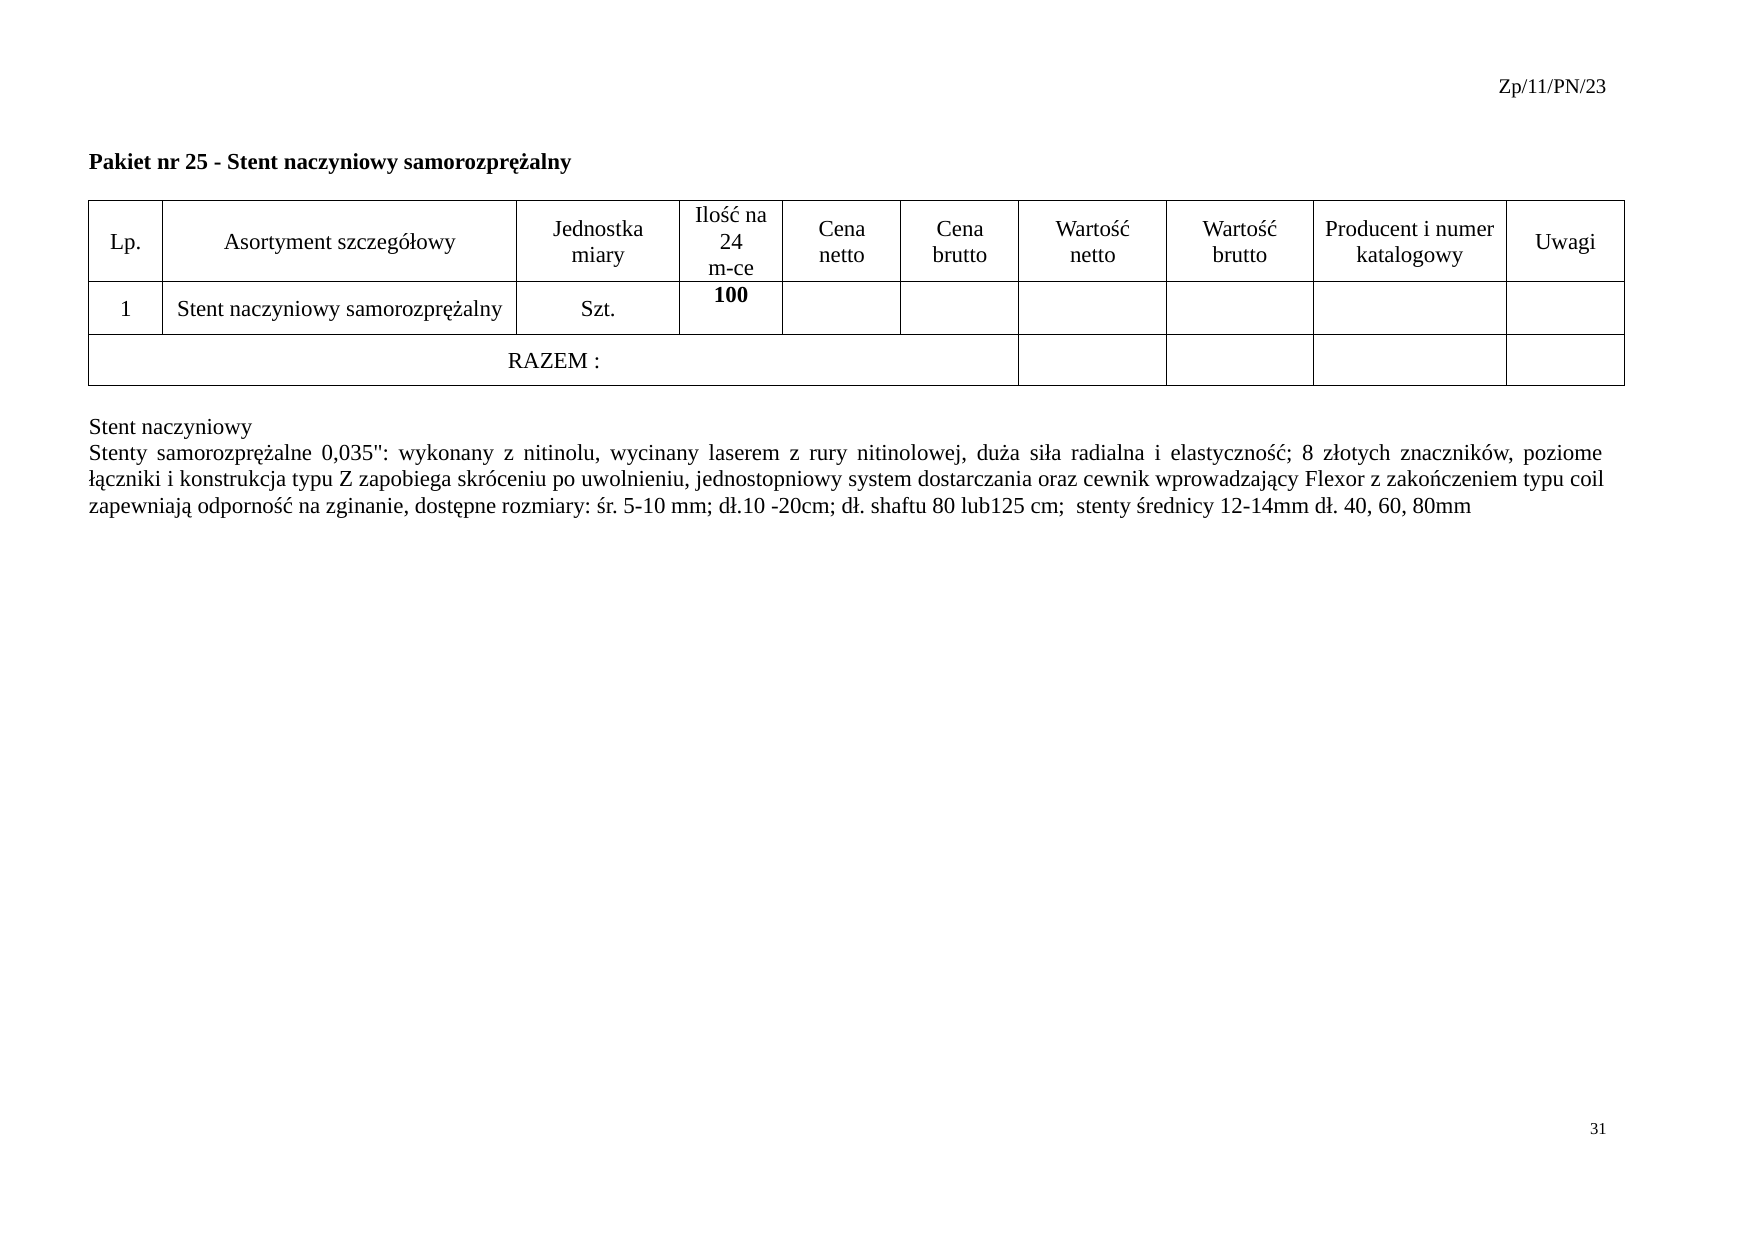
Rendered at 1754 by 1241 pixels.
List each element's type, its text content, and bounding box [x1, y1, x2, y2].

table_cell 1 [89, 282, 162, 334]
table_header Uwagi [1507, 201, 1624, 281]
table_cell [1167, 282, 1313, 334]
table_cell [1507, 335, 1624, 385]
table_cell Stent naczyniowy samorozprężalny [163, 282, 516, 334]
table_cell [1507, 282, 1624, 334]
table_cell [1314, 282, 1506, 334]
table_header Wartość brutto [1167, 201, 1313, 281]
table_cell Szt. [517, 282, 679, 334]
table_cell [901, 282, 1018, 334]
text Stenty samorozprężalne 0,035": wykonany z nitinolu, wycinany laserem z rury nitinolowej, duża siła radialna i elastyczność; 8 złotych znaczników, poziome łączniki i konstrukcja typu Z zapobiega skróceniu po uwolnieniu, jednostopniowy system dostarczania oraz cewnik wprowadzający Flexor z zakończeniem typu coil zapewniają odporność na zginanie, dostępne rozmiary: śr. 5-10 mm; dł.10 -20cm; dł. shaftu 80 lub125 cm; stenty średnicy 12-14mm dł. 40, 60, 80mm [89, 439, 1606, 518]
table_cell [783, 282, 900, 334]
table_cell [1019, 282, 1166, 334]
table_cell [1167, 335, 1313, 385]
table_cell [1314, 335, 1506, 385]
text Pakiet nr 25 - Stent naczyniowy samorozprężalny [89, 148, 1606, 174]
table_header Jednostka miary [517, 201, 679, 281]
table_header Wartość netto [1019, 201, 1166, 281]
table_header Ilość na 24 m-ce [680, 201, 782, 281]
table_header Producent i numer katalogowy [1314, 201, 1506, 281]
table_header Cena netto [783, 201, 900, 281]
table_cell 100 [680, 282, 782, 334]
text Stent naczyniowy [89, 413, 1606, 439]
table_header Lp. [89, 201, 162, 281]
table_header Asortyment szczegółowy [163, 201, 516, 281]
table_cell RAZEM : [89, 335, 1018, 385]
table_cell [1019, 335, 1166, 385]
table_header Cena brutto [901, 201, 1018, 281]
